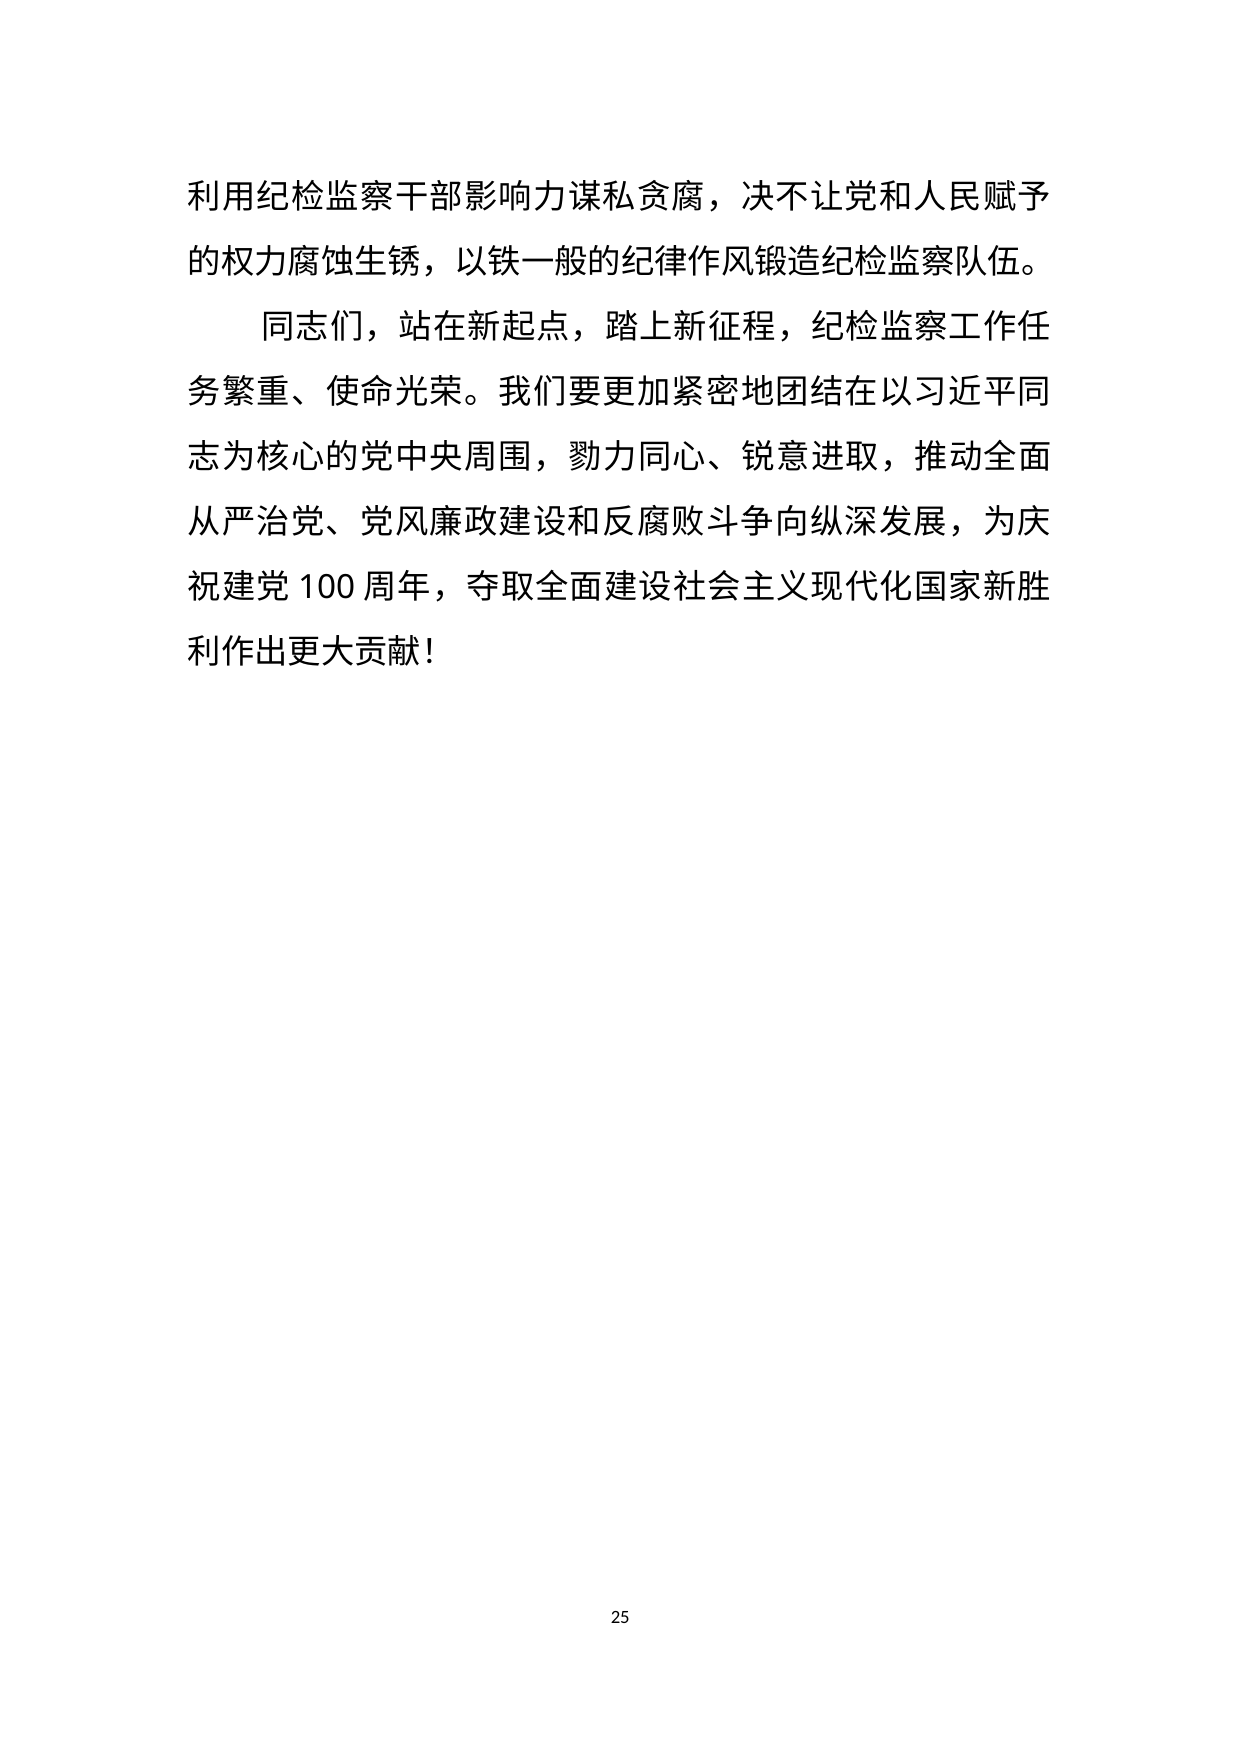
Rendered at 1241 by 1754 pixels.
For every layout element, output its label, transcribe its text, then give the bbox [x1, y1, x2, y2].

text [187, 162, 1053, 292]
text 同志们，站在新起点，踏上新征程，纪检监察工作任务繁重、使命光荣。我们要更加紧密地团结在以习近平同志为核心的党中央周围，勠力同心、锐意进取，推动全面从严治党、党风廉政建设和反腐败斗争向纵深发展，为庆祝建党100周年，夺取全面建设社会主义现代化国家新胜利作出更大贡献！ [187, 292, 1053, 682]
